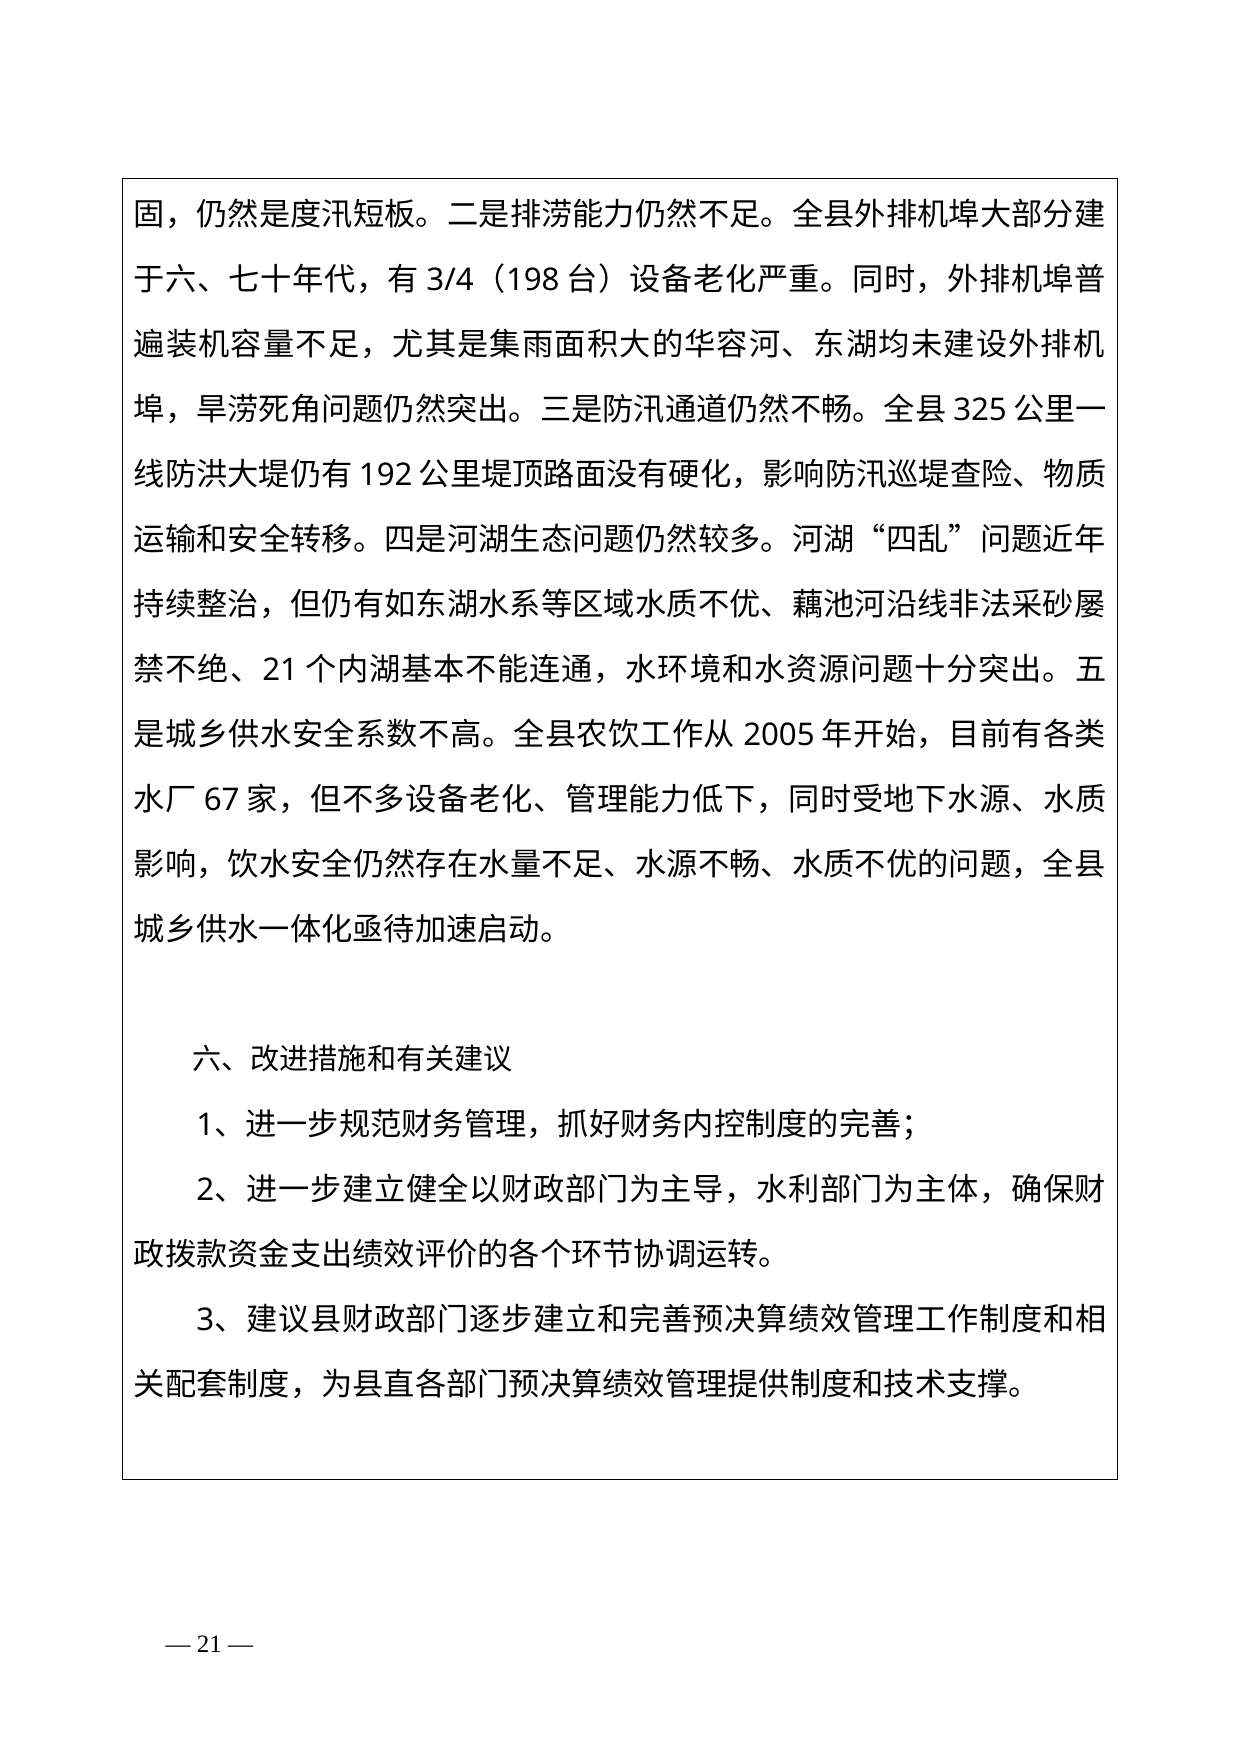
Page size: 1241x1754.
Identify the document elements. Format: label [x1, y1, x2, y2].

table_header [123, 179, 1117, 1479]
